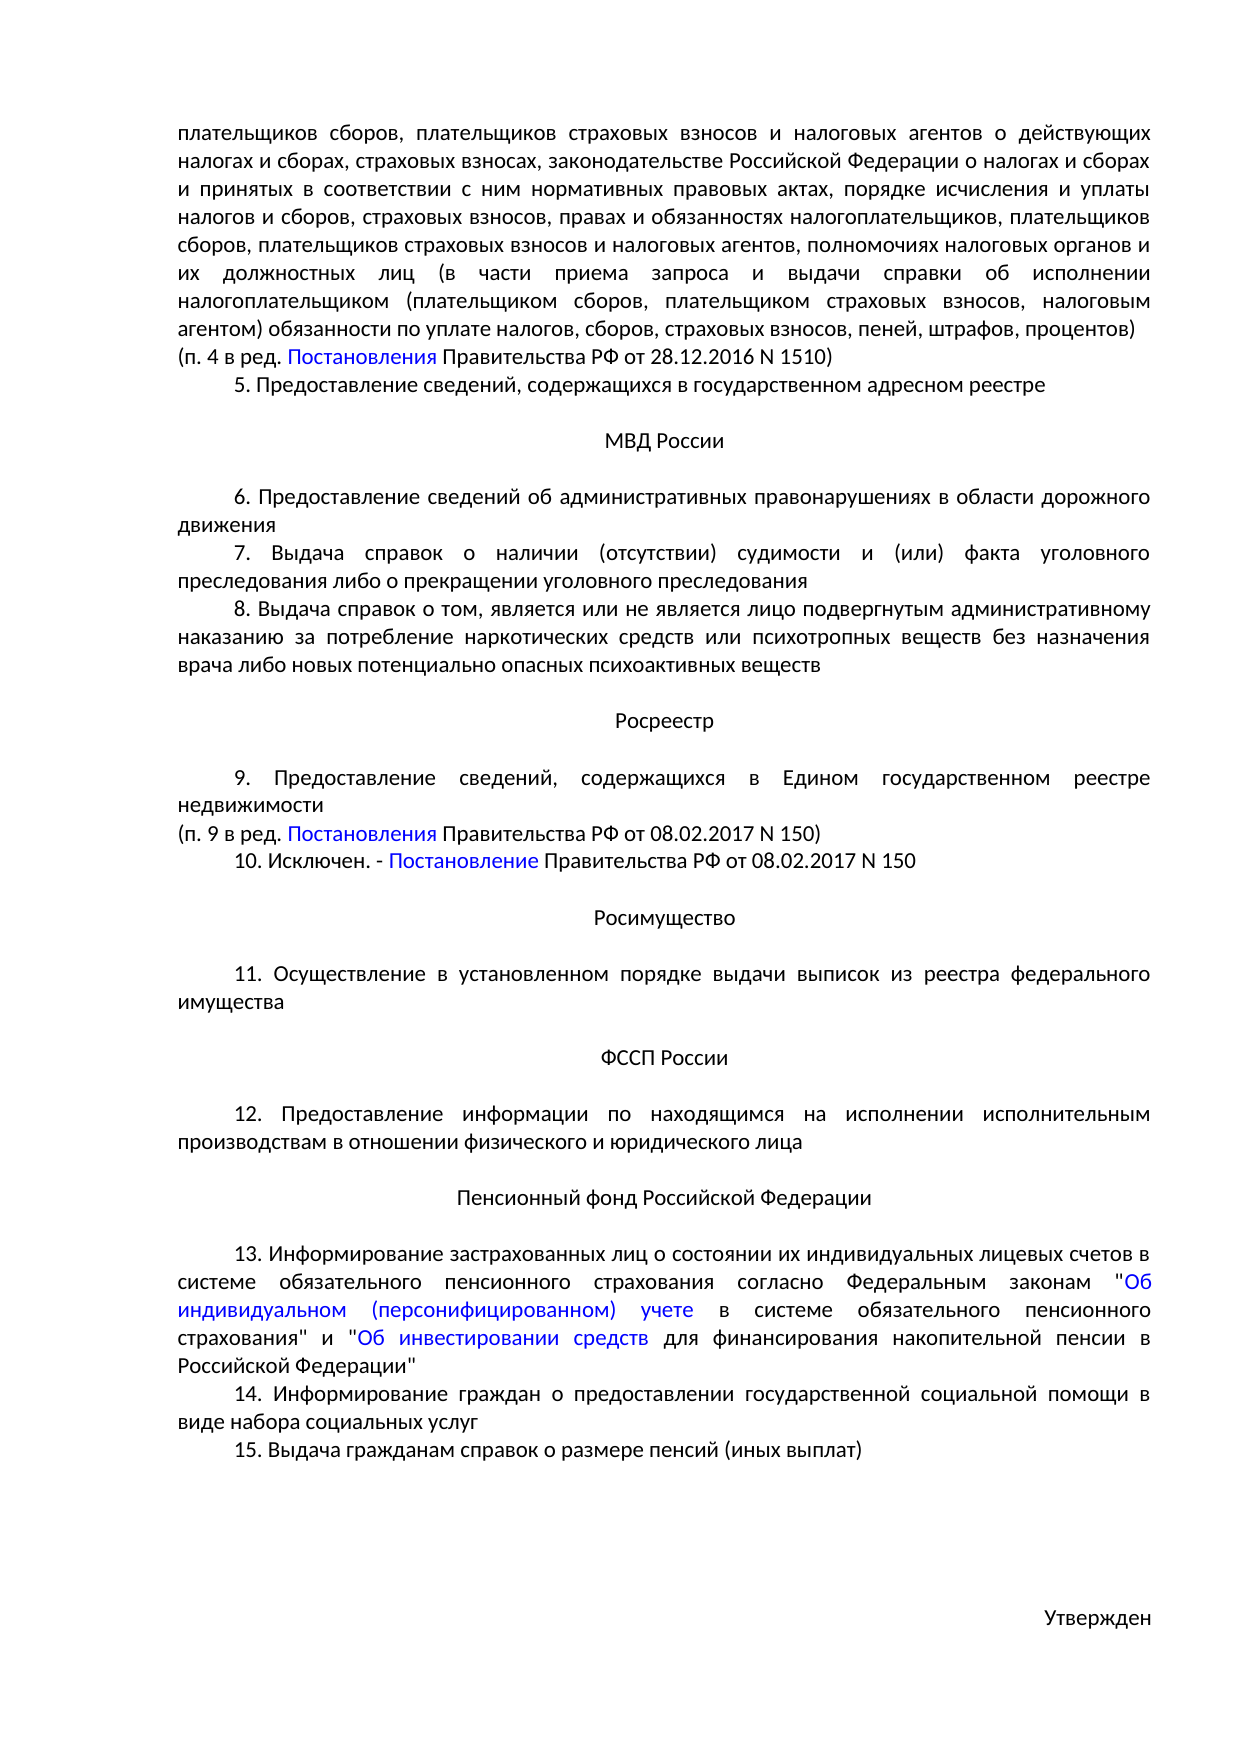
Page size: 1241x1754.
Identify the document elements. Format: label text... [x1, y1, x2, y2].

text 5. Предоставление сведений, содержащихся в государственном адресном реестре [177, 370, 1152, 398]
text (п. 4 в ред. Постановления Правительства РФ от 28.12.2016 N 1510) [177, 342, 1152, 370]
text 13. Информирование застрахованных лиц о состоянии их индивидуальных лицевых счетов в системе обязательного пенсионного страхования согласно Федеральным законам "Об индивидуальном (персонифицированном) учете в системе обязательного пенсионного страхования" и "Об инвестировании средств для финансирования накопительной пенсии в Российской Федерации" [177, 1239, 1152, 1379]
text 10. Исключен. - Постановление Правительства РФ от 08.02.2017 N 150 [177, 847, 1152, 875]
text 6. Предоставление сведений об административных правонарушениях в области дорожного движения [177, 482, 1152, 538]
text 12. Предоставление информации по находящимся на исполнении исполнительным производствам в отношении физического и юридического лица [177, 1099, 1152, 1155]
text 15. Выдача гражданам справок о размере пенсий (иных выплат) [177, 1435, 1152, 1463]
text Пенсионный фонд Российской Федерации [177, 1183, 1152, 1211]
text (п. 9 в ред. Постановления Правительства РФ от 08.02.2017 N 150) [177, 819, 1152, 847]
text ФССП России [177, 1043, 1152, 1071]
text 9. Предоставление сведений, содержащихся в Едином государственном реестре недвижимости [177, 763, 1152, 819]
text МВД России [177, 426, 1152, 454]
text 14. Информирование граждан о предоставлении государственной социальной помощи в виде набора социальных услуг [177, 1379, 1152, 1435]
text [177, 118, 1152, 342]
text Росреестр [177, 707, 1152, 734]
text Утвержден [177, 1603, 1152, 1631]
text 8. Выдача справок о том, является или не является лицо подвергнутым административному наказанию за потребление наркотических средств или психотропных веществ без назначения врача либо новых потенциально опасных психоактивных веществ [177, 594, 1152, 678]
text 11. Осуществление в установленном порядке выдачи выписок из реестра федерального имущества [177, 959, 1152, 1015]
text 7. Выдача справок о наличии (отсутствии) судимости и (или) факта уголовного преследования либо о прекращении уголовного преследования [177, 538, 1152, 594]
text Росимущество [177, 903, 1152, 931]
